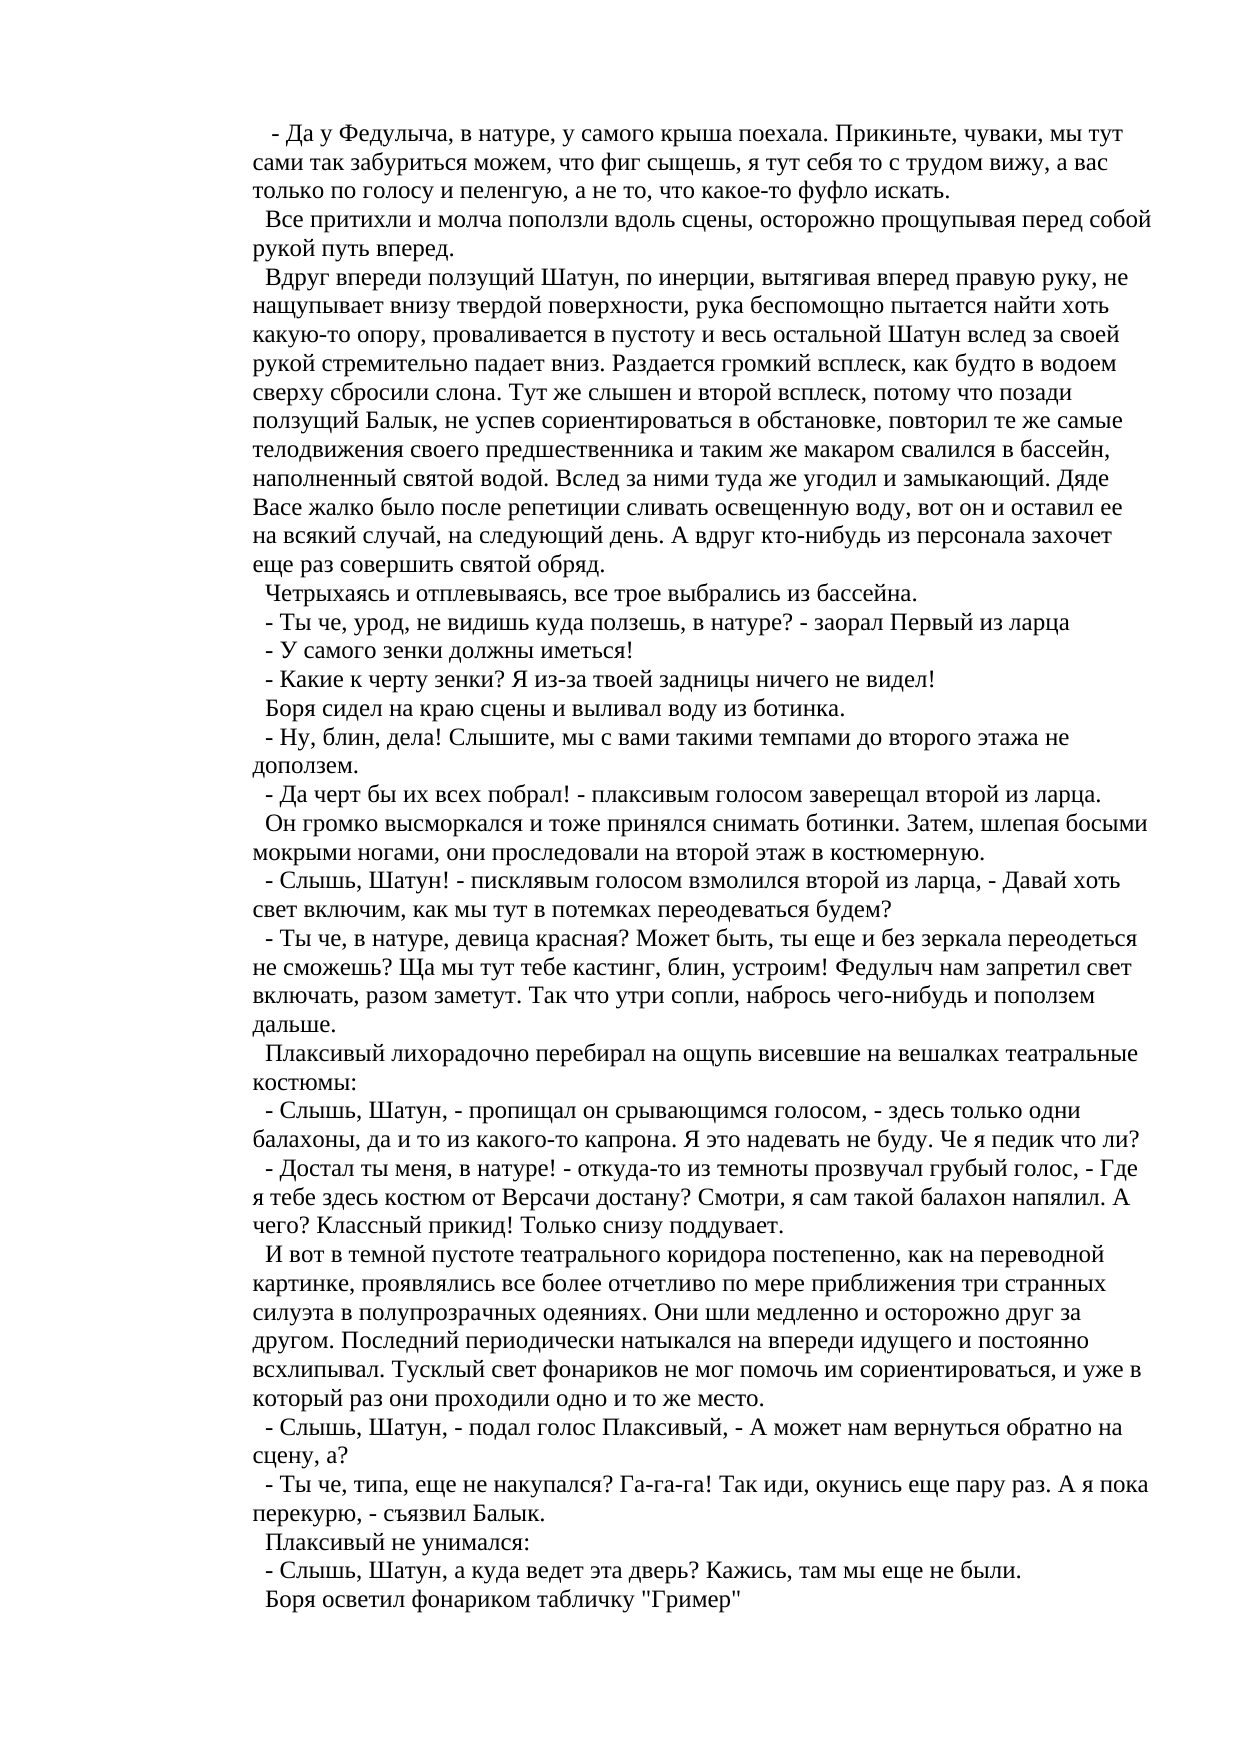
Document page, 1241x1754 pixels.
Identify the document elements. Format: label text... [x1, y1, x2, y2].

text - Какие к черту зенки? Я из-за твоей задницы ничего не видел! [252, 664, 1152, 693]
text - Ты че, урод, не видишь куда ползешь, в натуре? - заорал Первый из ларца [252, 607, 1152, 636]
text Боря сидел на краю сцены и выливал воду из ботинка. [252, 693, 1152, 722]
text - Достал ты меня, в натуре! - откуда-то из темноты прозвучал грубый голос, - Где я тебе здесь костюм от Версачи достану? Смотри, я сам такой балахон напялил. А чего? Классный прикид! Только снизу поддувает. [252, 1153, 1152, 1239]
text - Ты че, типа, еще не накупался? Га-га-га! Так иди, окунись еще пару раз. А я пока перекурю, - съязвил Балык. [252, 1469, 1152, 1527]
text - Слышь, Шатун, а куда ведет эта дверь? Кажись, там мы еще не были. [252, 1556, 1152, 1584]
text - Слышь, Шатун! - писклявым голосом взмолился второй из ларца, - Давай хоть свет включим, как мы тут в потемках переодеваться будем? [252, 866, 1152, 923]
text - Да у Федулыча, в натуре, у самого крыша поехала. Прикиньте, чуваки, мы тут сами так забуриться можем, что фиг сыщешь, я тут себя то с трудом вижу, а вас только по голосу и пеленгую, а не то, что какое-то фуфло искать. [252, 118, 1152, 204]
text Вдруг впереди ползущий Шатун, по инерции, вытягивая вперед правую руку, не нащупывает внизу твердой поверхности, рука беспомощно пытается найти хоть какую-то опору, проваливается в пустоту и весь остальной Шатун вслед за своей рукой стремительно падает вниз. Раздается громкий всплеск, как будто в водоем сверху сбросили слона. Тут же слышен и второй всплеск, потому что позади ползущий Балык, не успев сориентироваться в обстановке, повторил те же самые телодвижения своего предшественника и таким же макаром свалился в бассейн, наполненный святой водой. Вслед за ними туда же угодил и замыкающий. Дяде Васе жалко было после репетиции сливать освещенную воду, вот он и оставил ее на всякий случай, на следующий день. А вдруг кто-нибудь из персонала захочет еще раз совершить святой обряд. [252, 262, 1152, 578]
text Он громко высморкался и тоже принялся снимать ботинки. Затем, шлепая босыми мокрыми ногами, они проследовали на второй этаж в костюмерную. [252, 808, 1152, 866]
text И вот в темной пустоте театрального коридора постепенно, как на переводной картинке, проявлялись все более отчетливо по мере приближения три странных силуэта в полупрозрачных одеяниях. Они шли медленно и осторожно друг за другом. Последний периодически натыкался на впереди идущего и постоянно всхлипывал. Тусклый свет фонариков не мог помочь им сориентироваться, и уже в который раз они проходили одно и то же место. [252, 1239, 1152, 1412]
text Плаксивый не унимался: [252, 1527, 1152, 1556]
text - Да черт бы их всех побрал! - плаксивым голосом заверещал второй из ларца. [252, 779, 1152, 808]
text - Ты че, в натуре, девица красная? Может быть, ты еще и без зеркала переодеться не сможешь? Ща мы тут тебе кастинг, блин, устроим! Федулыч нам запретил свет включать, разом заметут. Так что утри сопли, набрось чего-нибудь и поползем дальше. [252, 923, 1152, 1038]
text Все притихли и молча поползли вдоль сцены, осторожно прощупывая перед собой рукой путь вперед. [252, 204, 1152, 262]
text - Слышь, Шатун, - пропищал он срывающимся голосом, - здесь только одни балахоны, да и то из какого-то капрона. Я это надевать не буду. Че я педик что ли? [252, 1096, 1152, 1153]
text Четрыхаясь и отплевываясь, все трое выбрались из бассейна. [252, 578, 1152, 607]
text - Ну, блин, дела! Слышите, мы с вами такими темпами до второго этажа не доползем. [252, 722, 1152, 779]
text Плаксивый лихорадочно перебирал на ощупь висевшие на вешалках театральные костюмы: [252, 1038, 1152, 1096]
text - Слышь, Шатун, - подал голос Плаксивый, - А может нам вернуться обратно на сцену, а? [252, 1412, 1152, 1469]
text - У самого зенки должны иметься! [252, 636, 1152, 664]
text Боря осветил фонариком табличку "Гример" [252, 1584, 1152, 1613]
